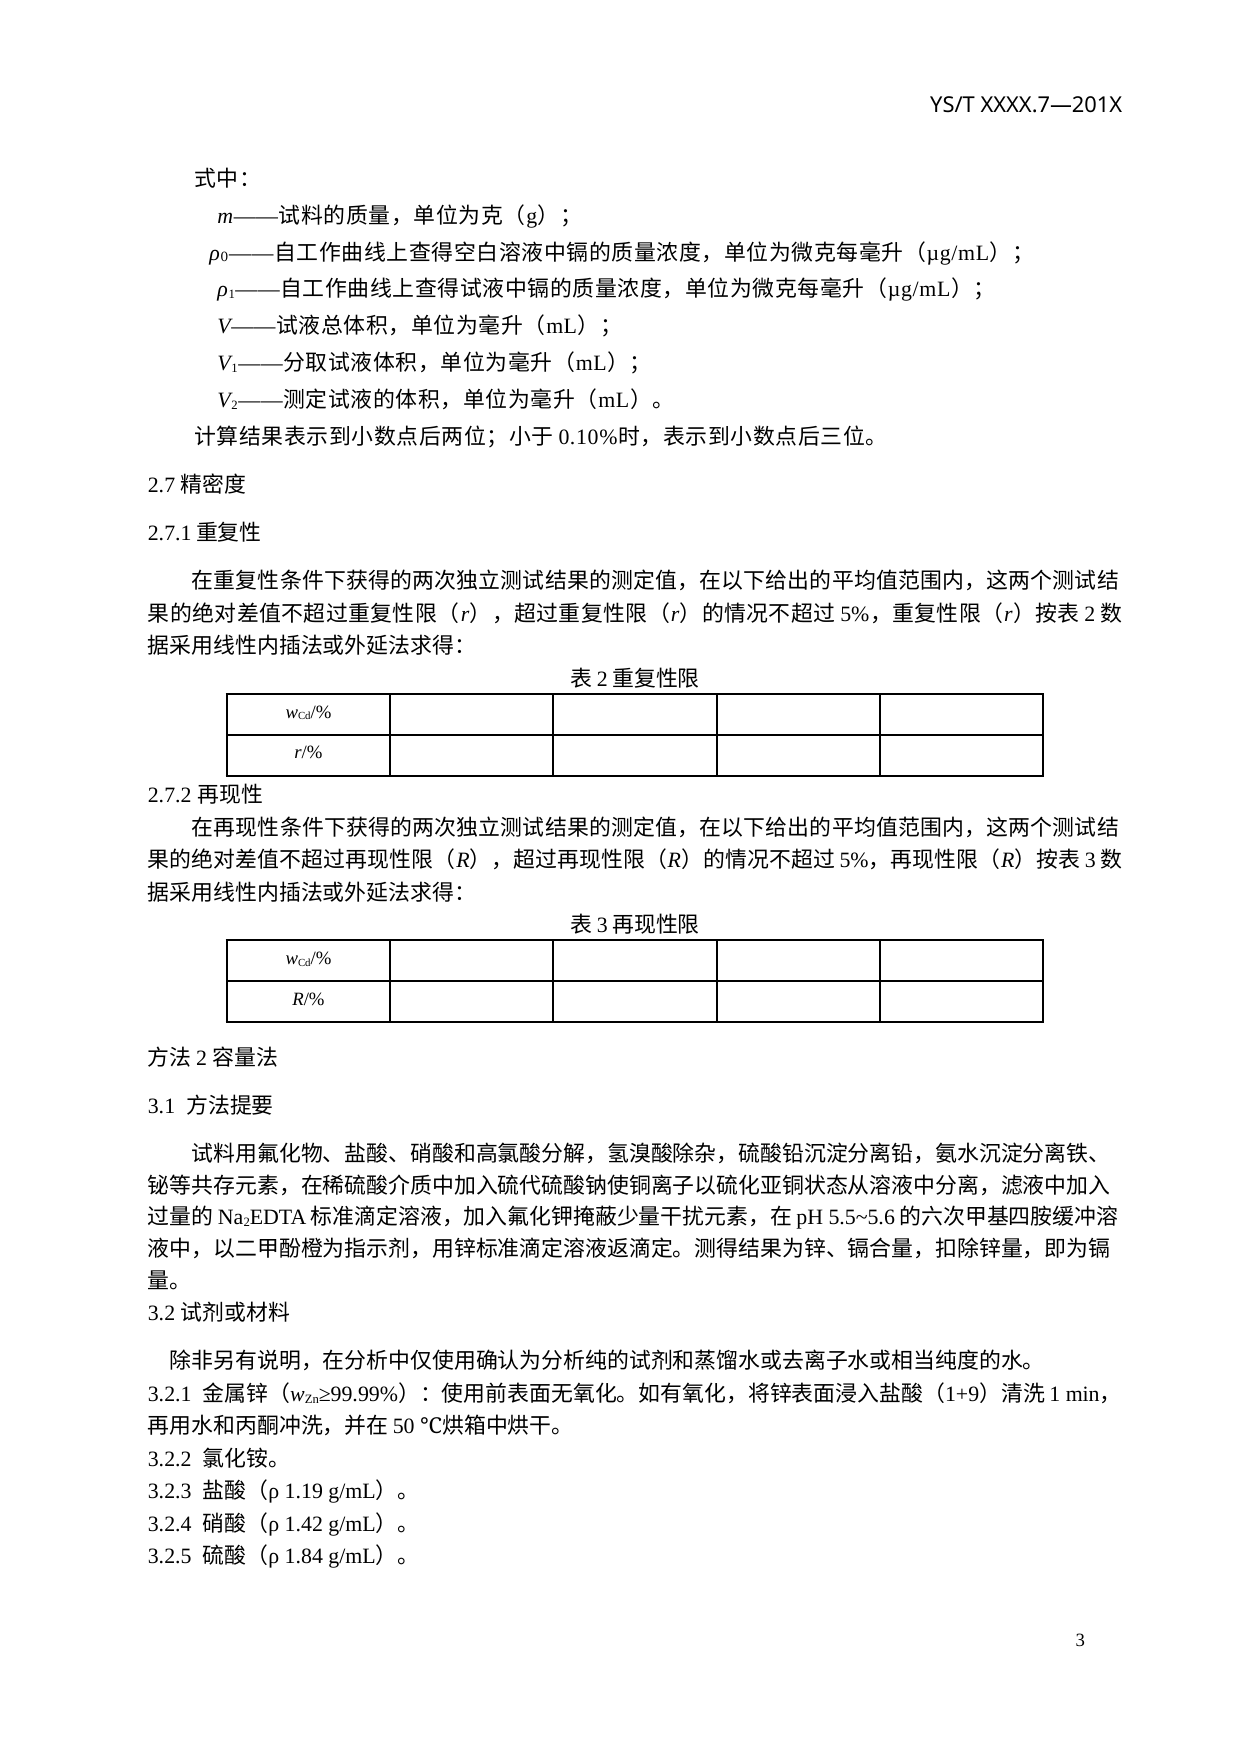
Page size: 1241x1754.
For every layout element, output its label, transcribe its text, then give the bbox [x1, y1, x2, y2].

table_header [718, 941, 879, 980]
text 2.7.2 再现性 [148, 777, 1122, 809]
table_header [391, 695, 552, 734]
table_header wCd/% [228, 695, 389, 734]
text ρ0——自工作曲线上查得空白溶液中镉的质量浓度，单位为微克每毫升（µg/mL）； [148, 234, 1122, 266]
text 除非另有说明，在分析中仅使用确认为分析纯的试剂和蒸馏水或去离子水或相当纯度的水。 [148, 1343, 1122, 1375]
table_cell [718, 982, 879, 1021]
text V2——测定试液的体积，单位为毫升（mL）。 [148, 382, 1122, 414]
text 3.2 试剂或材料 [148, 1294, 1122, 1327]
table_header wCd/% [228, 941, 389, 980]
text 表2重复性限 [148, 661, 1122, 693]
text 方法2 容量法 [148, 1039, 1122, 1072]
text 在再现性条件下获得的两次独立测试结果的测定值，在以下给出的平均值范围内，这两个测试结果的绝对差值不超过再现性限（R），超过再现性限（R）的情况不超过5%，再现性限（R）按表3数据采用线性内插法或外延法求得： [148, 809, 1122, 907]
text 式中： [148, 161, 1122, 192]
text ρ1——自工作曲线上查得试液中镉的质量浓度，单位为微克每毫升（µg/mL）； [148, 271, 1122, 303]
table_cell R/% [228, 982, 389, 1021]
text 试料用氟化物、盐酸、硝酸和高氯酸分解，氢溴酸除杂，硫酸铅沉淀分离铅，氨水沉淀分离铁、铋等共存元素，在稀硫酸介质中加入硫代硫酸钠使铜离子以硫化亚铜状态从溶液中分离，滤液中加入过量的Na2EDTA标准滴定溶液，加入氟化钾掩蔽少量干扰元素，在pH 5.5~5.6的六次甲基四胺缓冲溶液中，以二甲酚橙为指示剂，用锌标准滴定溶液返滴定。测得结果为锌、镉合量，扣除锌量，即为镉量。 [148, 1136, 1122, 1294]
text 2.7.1重复性 [148, 515, 1122, 547]
table_cell [881, 736, 1042, 775]
text m——试料的质量，单位为克（g）； [148, 198, 1122, 229]
table_header [881, 941, 1042, 980]
table_header [554, 695, 716, 734]
text 计算结果表示到小数点后两位；小于0.10%时，表示到小数点后三位。 [148, 419, 1122, 451]
table_cell [391, 736, 552, 775]
table_cell [881, 982, 1042, 1021]
table_cell [554, 736, 716, 775]
table_header [391, 941, 552, 980]
text V1——分取试液体积，单位为毫升（mL）； [148, 345, 1122, 377]
text 3.2.4 硝酸（ρ 1.42 g/mL）。 [148, 1505, 1122, 1538]
text 3.2.3 盐酸（ρ 1.19 g/mL）。 [148, 1473, 1122, 1505]
table_cell [554, 982, 716, 1021]
text 3.2.1 金属锌（wZn≥99.99%）：使用前表面无氧化。如有氧化，将锌表面浸入盐酸（1+9）清洗1 min，再用水和丙酮冲洗，并在50 ℃烘箱中烘干。 [148, 1375, 1122, 1440]
text 在重复性条件下获得的两次独立测试结果的测定值，在以下给出的平均值范围内，这两个测试结果的绝对差值不超过重复性限（r），超过重复性限（r）的情况不超过5%，重复性限（r）按表2数据采用线性内插法或外延法求得： [148, 563, 1122, 661]
text 表3再现性限 [148, 907, 1122, 939]
table_header [881, 695, 1042, 734]
table_cell r/% [228, 736, 389, 775]
table_header [554, 941, 716, 980]
table_cell [391, 982, 552, 1021]
text 3.2.5 硫酸（ρ 1.84 g/mL）。 [148, 1538, 1122, 1570]
text 3.1 方法提要 [148, 1088, 1122, 1120]
text V——试液总体积，单位为毫升（mL）； [148, 308, 1122, 340]
table_header [718, 695, 879, 734]
text 2.7 精密度 [148, 466, 1122, 499]
text 3.2.2 氯化铵。 [148, 1440, 1122, 1473]
table_cell [718, 736, 879, 775]
